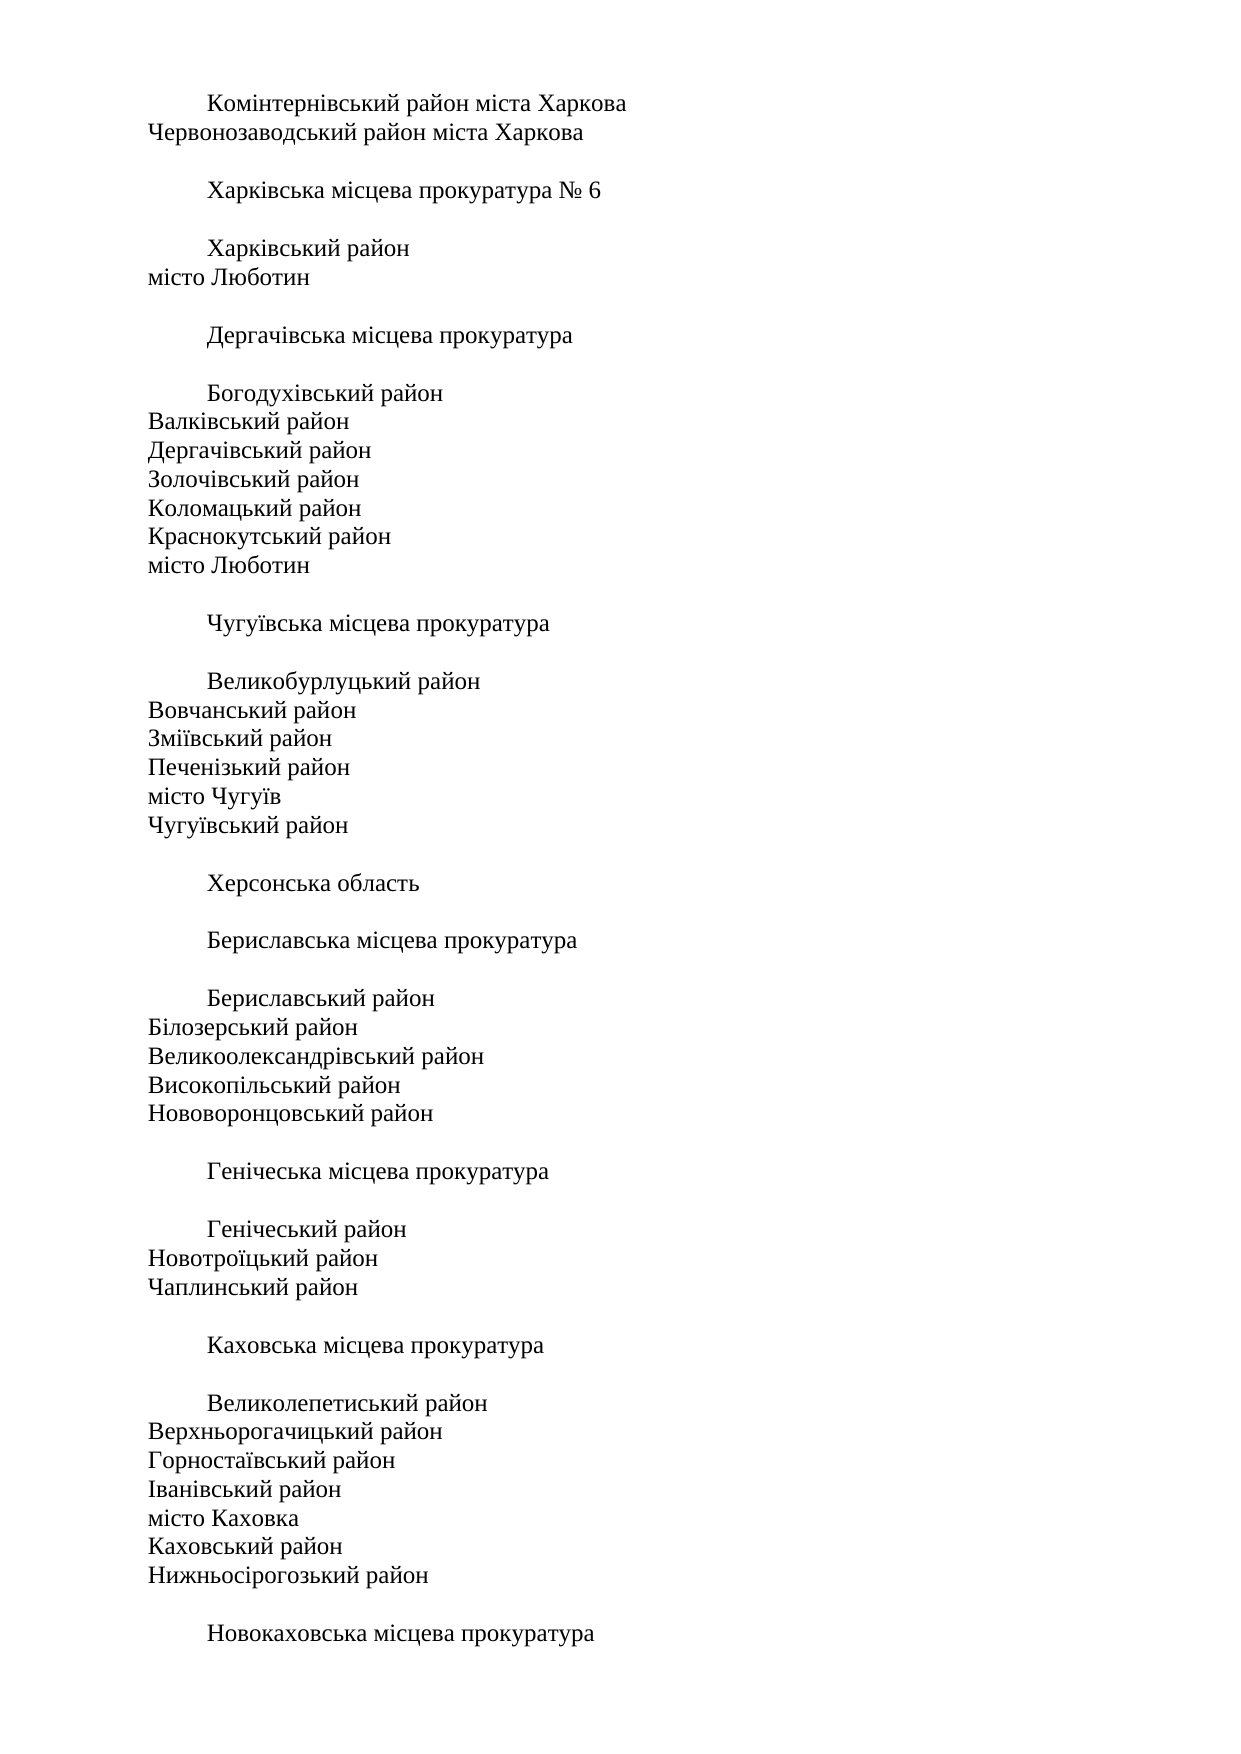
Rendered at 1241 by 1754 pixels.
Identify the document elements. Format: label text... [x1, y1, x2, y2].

text Великобурлуцький район Вовчанський район Зміївський район Печенізький район місто Чугуїв Чугуївський район [148, 666, 1152, 838]
text Чугуївська місцева прокуратура [148, 608, 1152, 637]
text Бериславський район Білозерський район Великоолександрівський район Високопільський район Нововоронцовський район [148, 983, 1152, 1127]
text Бериславська місцева прокуратура [148, 926, 1152, 954]
text Каховська місцева прокуратура [148, 1330, 1152, 1358]
text Харківський район місто Люботин [148, 233, 1152, 291]
text Дергачівська місцева прокуратура [148, 320, 1152, 348]
text Херсонська область [148, 868, 1152, 896]
text Великолепетиський район Верхньорогачицький район Горностаївський район Іванівський район місто Каховка Каховський район Нижньосірогозький район [148, 1388, 1152, 1589]
text Харківська місцева прокуратура № 6 [148, 175, 1152, 204]
text Комінтернівський район міста Харкова Червонозаводський район міста Харкова [148, 88, 1152, 146]
text Генічеський район Новотроїцький район Чаплинський район [148, 1214, 1152, 1301]
text Новокаховська місцева прокуратура [148, 1618, 1152, 1647]
text Богодухівський район Валківський район Дергачівський район Золочівський район Коломацький район Краснокутський район місто Люботин [148, 378, 1152, 579]
text Генічеська місцева прокуратура [148, 1156, 1152, 1185]
